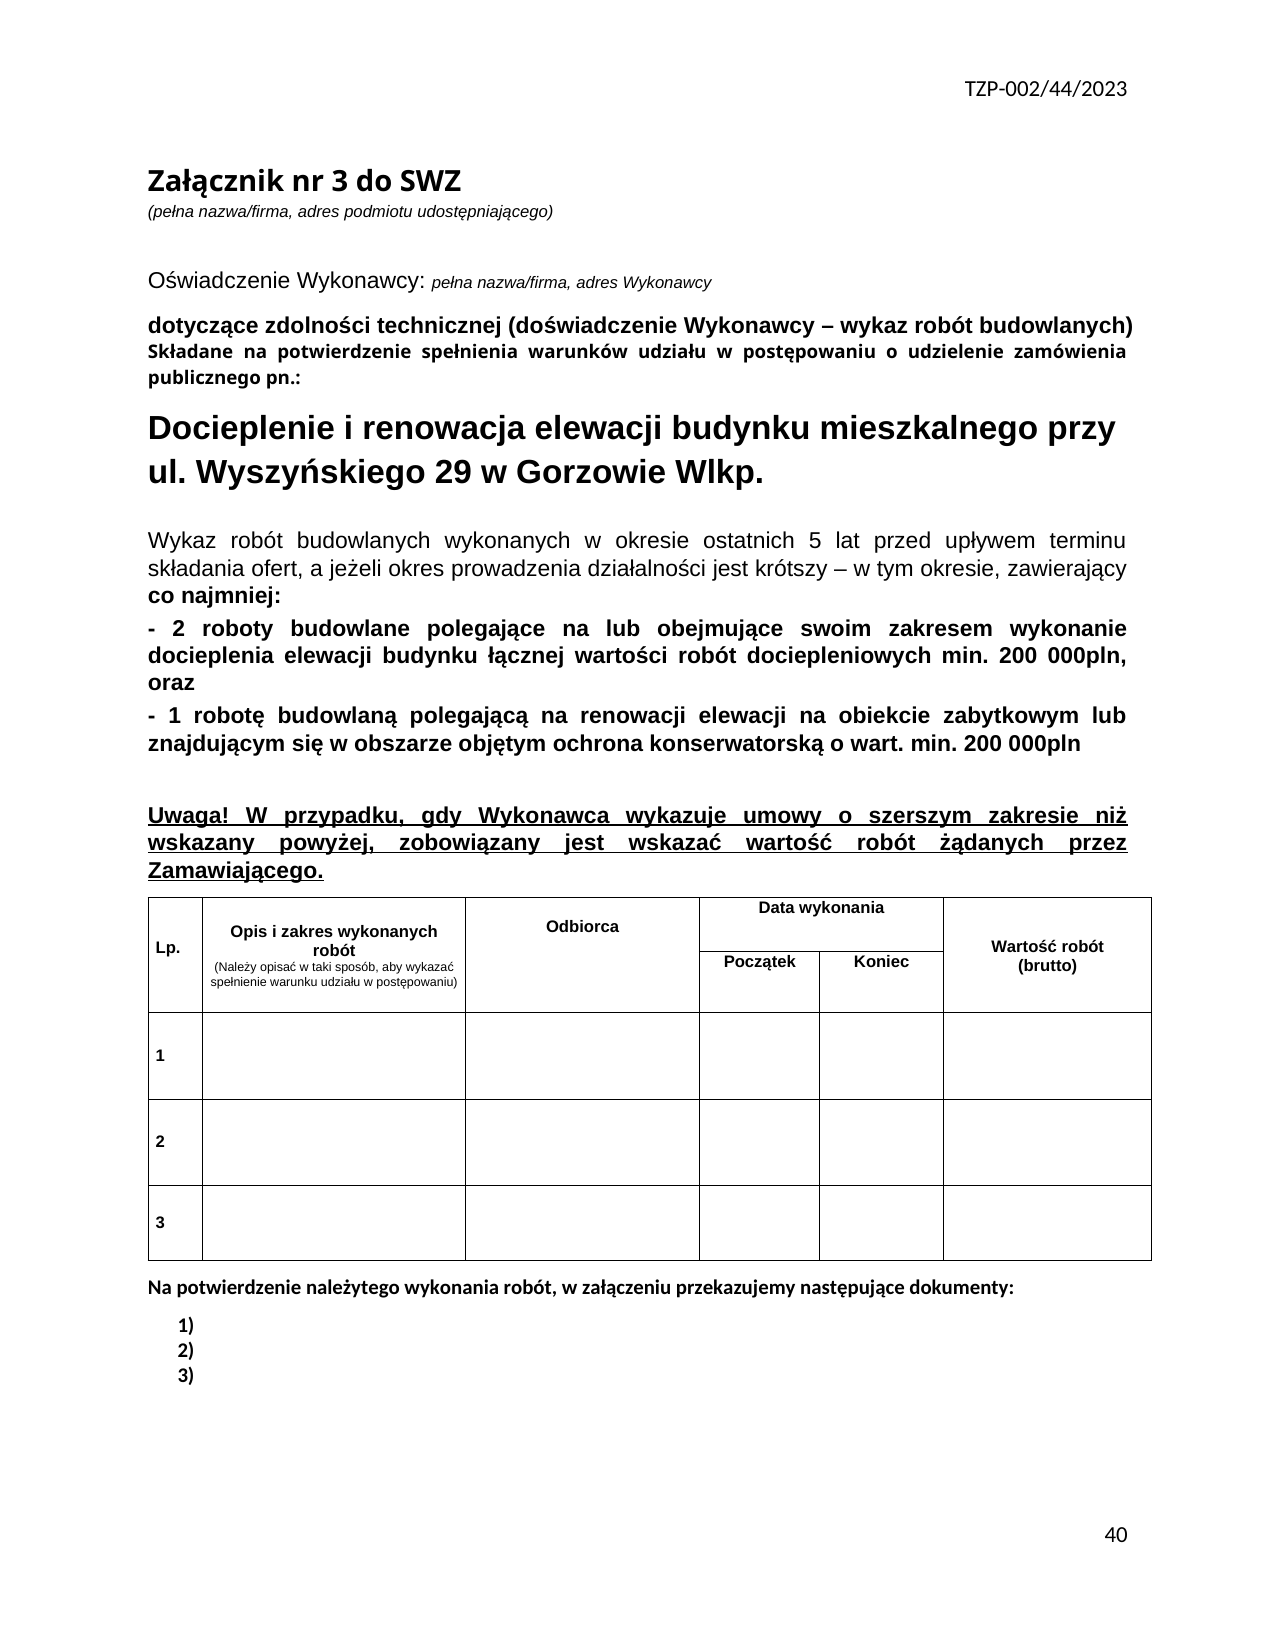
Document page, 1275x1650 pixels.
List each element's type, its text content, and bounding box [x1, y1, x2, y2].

table_cell [466, 1100, 699, 1185]
table_cell Koniec [820, 952, 943, 1012]
text Uwaga! W przypadku, gdy Wykonawca wykazuje umowy o szerszym zakresie niż wskazany powyżej, zobowiązany jest wskazać wartość robót żądanych przez Zamawiającego. [148, 826, 1127, 852]
table_cell [820, 1013, 943, 1099]
text - 2 roboty budowlane polegające na lub obejmujące swoim zakresem wykonanie docieplenia elewacji budynku łącznej wartości robót dociepleniowych min. 200 000pln, oraz [148, 614, 1127, 695]
table_cell [700, 1186, 819, 1260]
table_cell [700, 1013, 819, 1099]
table_cell Początek [700, 952, 819, 1012]
text Wykaz robót budowlanych wykonanych w okresie ostatnich 5 lat przed upływem terminu składania ofert, a jeżeli okres prowadzenia działalności jest krótszy – w tym okresie, zawierający co najmniej: [148, 527, 1127, 608]
table_cell [700, 1100, 819, 1185]
table_header Opis i zakres wykonanych robót (Należy opisać w taki sposób, aby wykazać spełnienie warunku udziału w postępowaniu) [203, 898, 465, 1012]
table_cell [944, 1186, 1151, 1260]
table_cell [944, 1100, 1151, 1185]
text - 1 robotę budowlaną polegającą na renowacji elewacji na obiekcie zabytkowym lub znajdującym się w obszarze objętym ochrona konserwatorską o wart. min. 200 000pln [148, 702, 1127, 756]
subtitle Załącznik nr 3 do SWZ [148, 160, 1127, 200]
text Uwaga! W przypadku, gdy Wykonawca wykazuje umowy o szerszym zakresie niż wskazany powyżej, zobowiązany jest wskazać wartość robót żądanych przez Zamawiającego. [148, 802, 1127, 824]
text Oświadczenie Wykonawcy: pełna nazwa/firma, adres Wykonawcy [148, 267, 1122, 294]
text dotyczące zdolności technicznej (doświadczenie Wykonawcy – wykaz robót budowlanych) [148, 312, 1133, 338]
table_cell [820, 1186, 943, 1260]
table_header Odbiorca [466, 898, 699, 1012]
text (pełna nazwa/firma, adres podmiotu udostępniającego) [148, 202, 1137, 221]
table_cell 1 [149, 1013, 202, 1099]
table_cell 2 [149, 1100, 202, 1185]
table_cell [466, 1186, 699, 1260]
text Na potwierdzenie należytego wykonania robót, w załączeniu przekazujemy następujące dokumenty: [148, 1274, 1127, 1299]
table_header Data wykonania [700, 898, 943, 951]
table_cell [944, 1013, 1151, 1099]
table_cell 3 [149, 1186, 202, 1260]
table_cell [466, 1013, 699, 1099]
table_header Lp. [149, 898, 202, 1012]
text Składane na potwierdzenie spełnienia warunków udziału w postępowaniu o udzielenie zamówienia publicznego pn.: [148, 338, 1127, 390]
text Docieplenie i renowacja elewacji budynku mieszkalnego przy ul. Wyszyńskiego 29 w Gorzowie Wlkp. [148, 408, 1127, 491]
table_cell [203, 1100, 465, 1185]
table_header Wartość robót (brutto) [944, 898, 1151, 1012]
table_cell [203, 1013, 465, 1099]
table_cell [820, 1100, 943, 1185]
text Uwaga! W przypadku, gdy Wykonawca wykazuje umowy o szerszym zakresie niż wskazany powyżej, zobowiązany jest wskazać wartość robót żądanych przez Zamawiającego. [148, 853, 1127, 883]
table_cell [203, 1186, 465, 1260]
